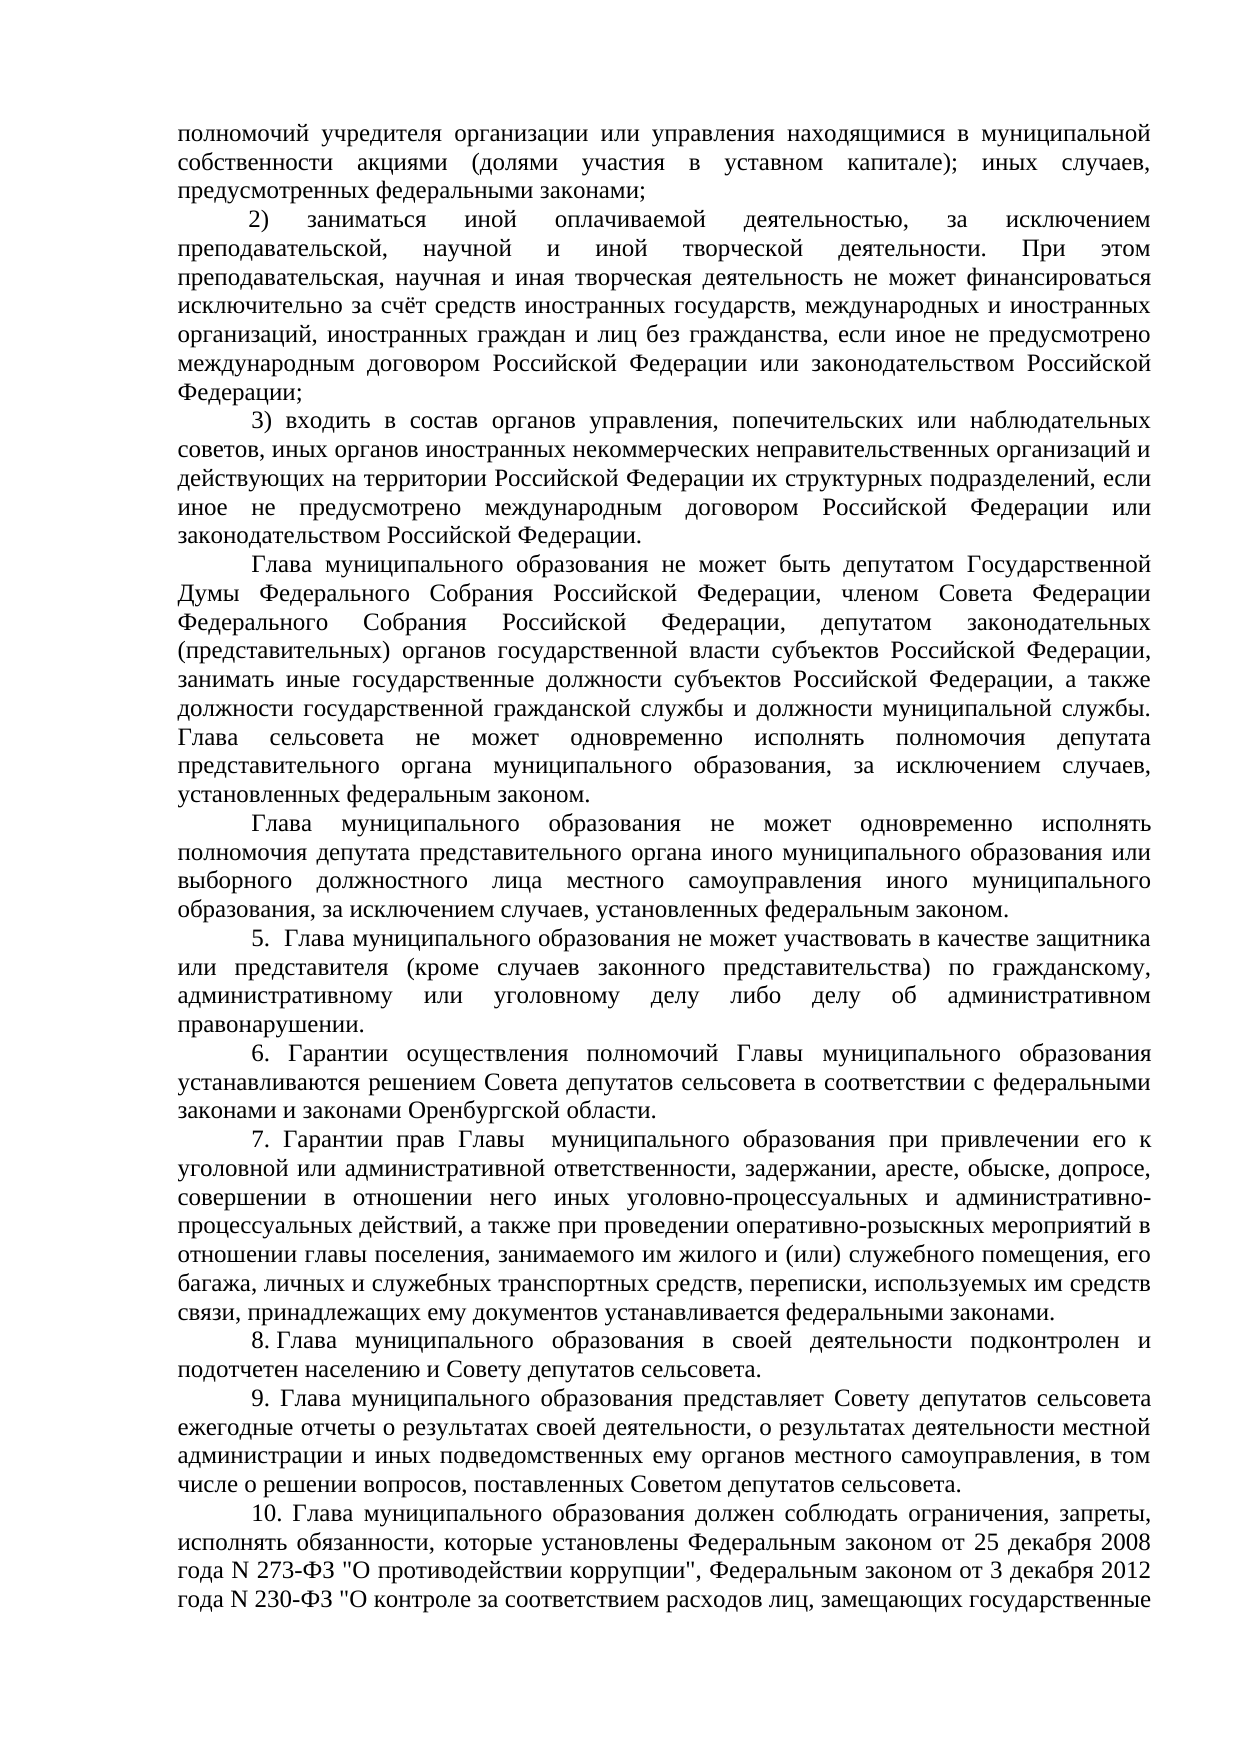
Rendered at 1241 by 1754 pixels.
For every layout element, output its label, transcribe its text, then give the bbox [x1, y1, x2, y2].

text 5. Глава муниципального образования не может участвовать в качестве защитника или представителя (кроме случаев законного представительства) по гражданскому, административному или уголовному делу либо делу об административном правонарушении. [177, 923, 1152, 1038]
text 7. Гарантии прав Главы муниципального образования при привлечении его к уголовной или административной ответственности, задержании, аресте, обыске, допросе, совершении в отношении него иных уголовно-процессуальных и административно-процессуальных действий, а также при проведении оперативно-розыскных мероприятий в отношении главы поселения, занимаемого им жилого и (или) служебного помещения, его багажа, личных и служебных транспортных средств, переписки, используемых им средств связи, принадлежащих ему документов устанавливается федеральными законами. [177, 1124, 1152, 1326]
text 8. Глава муниципального образования в своей деятельности подконтролен и подотчетен населению и Совету депутатов сельсовета. [177, 1326, 1152, 1383]
text 3) входить в состав органов управления, попечительских или наблюдательных советов, иных органов иностранных некоммерческих неправительственных организаций и действующих на территории Российской Федерации их структурных подразделений, если иное не предусмотрено международным договором Российской Федерации или законодательством Российской Федерации. [177, 406, 1152, 549]
text 9. Глава муниципального образования представляет Совету депутатов сельсовета ежегодные отчеты о результатах своей деятельности, о результатах деятельности местной администрации и иных подведомственных ему органов местного самоуправления, в том числе о решении вопросов, поставленных Советом депутатов сельсовета. [177, 1383, 1152, 1498]
text Глава муниципального образования не может быть депутатом Государственной Думы Федерального Собрания Российской Федерации, членом Совета Федерации Федерального Собрания Российской Федерации, депутатом законодательных (представительных) органов государственной власти субъектов Российской Федерации, занимать иные государственные должности субъектов Российской Федерации, а также должности государственной гражданской службы и должности муниципальной службы. Глава сельсовета не может одновременно исполнять полномочия депутата представительного органа муниципального образования, за исключением случаев, установленных федеральным законом. [177, 549, 1152, 808]
text 6. Гарантии осуществления полномочий Главы муниципального образования устанавливаются решением Совета депутатов сельсовета в соответствии с федеральными законами и законами Оренбургской области. [177, 1038, 1152, 1124]
text Глава муниципального образования не может одновременно исполнять полномочия депутата представительного органа иного муниципального образования или выборного должностного лица местного самоуправления иного муниципального образования, за исключением случаев, установленных федеральным законом. [177, 808, 1152, 923]
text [177, 118, 1152, 204]
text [177, 1498, 1152, 1613]
text 2) заниматься иной оплачиваемой деятельностью, за исключением преподавательской, научной и иной творческой деятельности. При этом преподавательская, научная и иная творческая деятельность не может финансироваться исключительно за счёт средств иностранных государств, международных и иностранных организаций, иностранных граждан и лиц без гражданства, если иное не предусмотрено международным договором Российской Федерации или законодательством Российской Федерации; [177, 204, 1152, 406]
